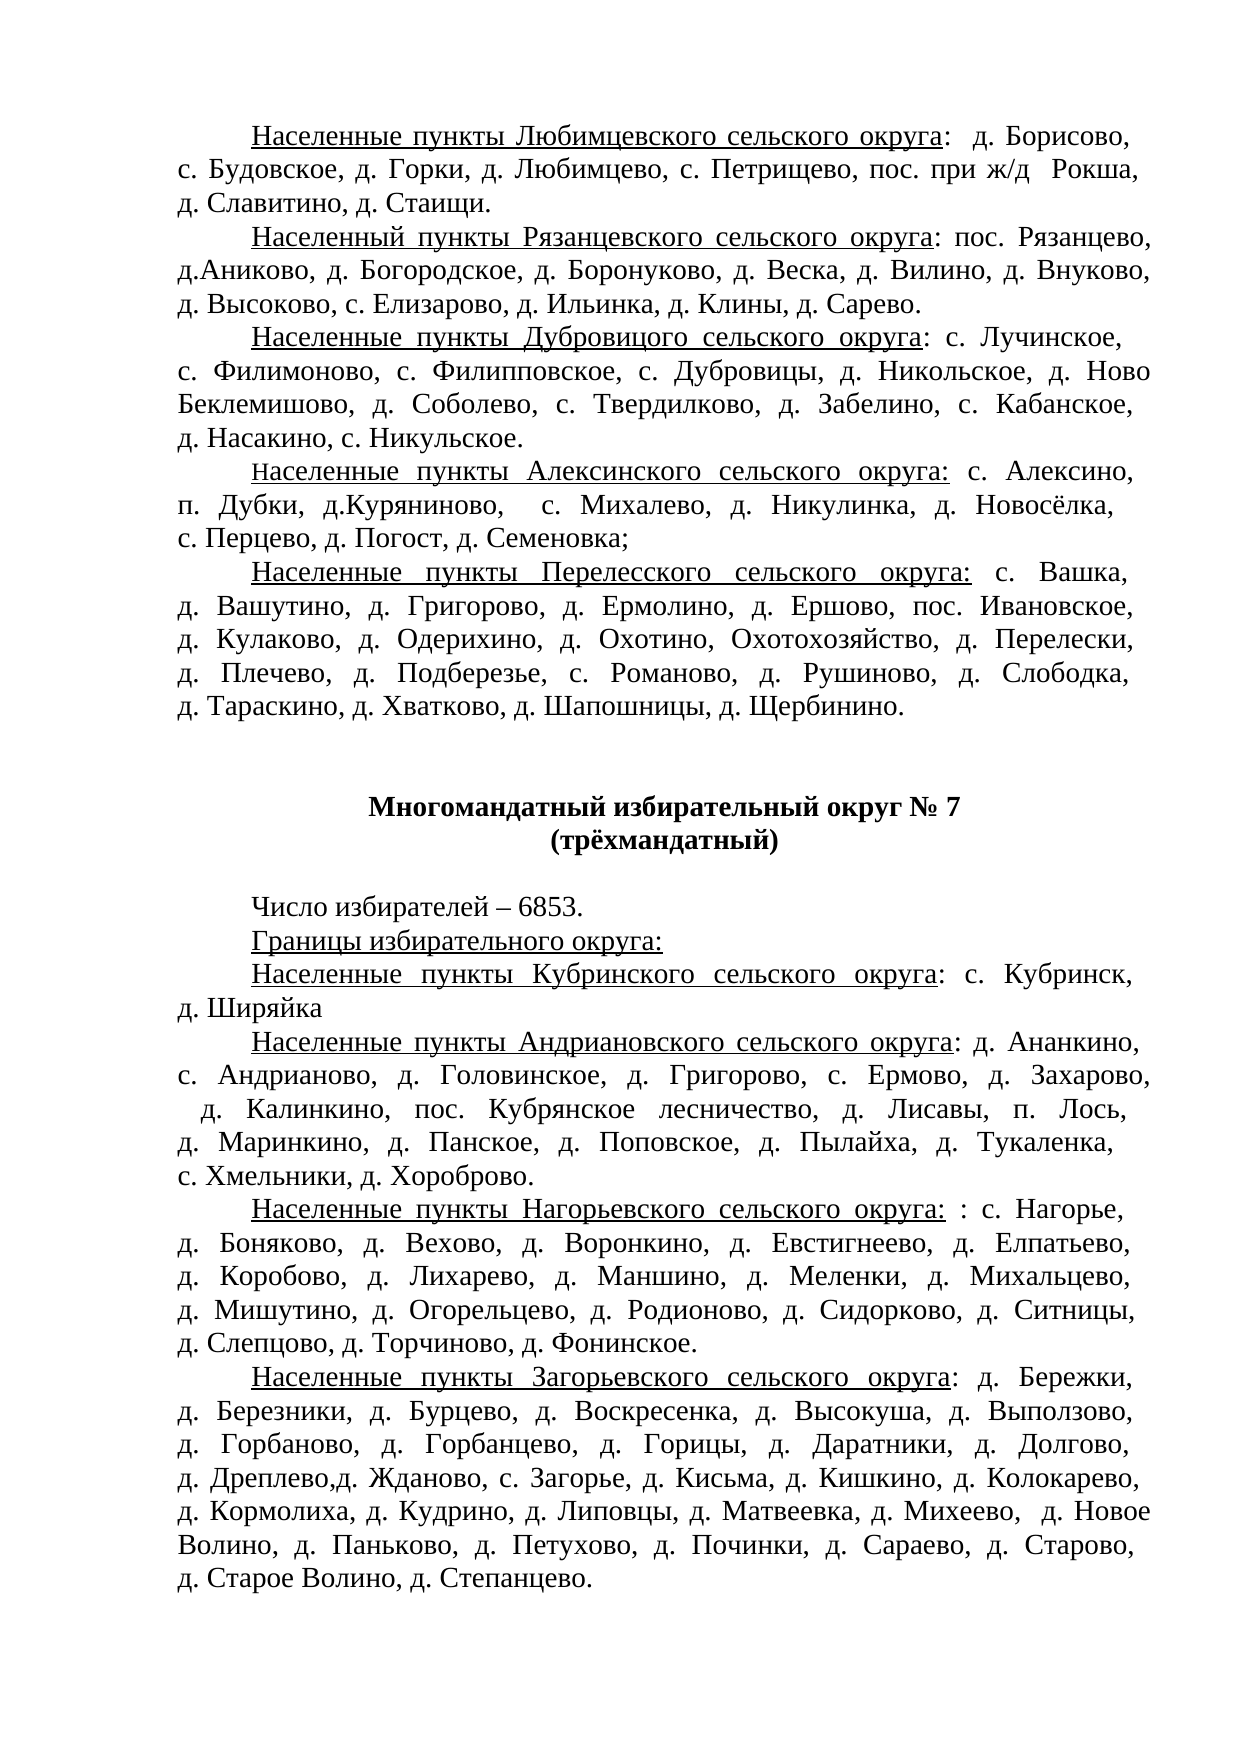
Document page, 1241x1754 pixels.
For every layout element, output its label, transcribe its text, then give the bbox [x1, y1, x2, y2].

text Населенные пункты Нагорьевского сельского округа: : с. Нагорье, д. Боняково, д. Вехово, д. Воронкино, д. Евстигнеево, д. Елпатьево, д. Коробово, д. Лихарево, д. Маншино, д. Меленки, д. Михальцево, д. Мишутино, д. Огорельцево, д. Родионово, д. Сидорково, д. Ситницы, д. Слепцово, д. Торчиново, д. Фонинское. [177, 1191, 1152, 1359]
title Число избирателей – 6853. [177, 889, 1152, 923]
title (трёхмандатный) [177, 822, 1152, 856]
text Населенные пункты Андриановского сельского округа: д. Ананкино, с. Андрианово, д. Головинское, д. Григорово, с. Ермово, д. Захарово, д. Калинкино, пос. Кубрянское лесничество, д. Лисавы, п. Лось, д. Маринкино, д. Панское, д. Поповское, д. Пылайха, д. Тукаленка, с. Хмельники, д. Хороброво. [177, 1024, 1152, 1191]
title Границы избирательного округа: [177, 923, 1152, 957]
text Населенные пункты Алексинского сельского округа: с. Алексино, п. Дубки, д.Куряниново, с. Михалево, д. Никулинка, д. Новосёлка, с. Перцево, д. Погост, д. Семеновка; [177, 453, 1152, 554]
text Населенные пункты Любимцевского сельского округа: д. Борисово, с. Будовское, д. Горки, д. Любимцево, с. Петрищево, пос. при ж/д Рокша, д. Славитино, д. Стаищи. [177, 118, 1152, 219]
title Многомандатный избирательный округ № 7 [177, 789, 1152, 822]
text Населенные пункты Кубринского сельского округа: с. Кубринск, д. Ширяйка [177, 957, 1152, 1024]
text Населенные пункты Загорьевского сельского округа: д. Бережки, д. Березники, д. Бурцево, д. Воскресенка, д. Высокуша, д. Выползово, д. Горбаново, д. Горбанцево, д. Горицы, д. Даратники, д. Долгово, д. Дреплево,д. Жданово, с. Загорье, д. Кисьма, д. Кишкино, д. Колокарево, д. Кормолиха, д. Кудрино, д. Липовцы, д. Матвеевка, д. Михеево, д. Новое Волино, д. Паньково, д. Петухово, д. Починки, д. Сараево, д. Старово, д. Старое Волино, д. Степанцево. [177, 1359, 1152, 1594]
text Населенные пункты Перелесского сельского округа: с. Вашка, д. Вашутино, д. Григорово, д. Ермолино, д. Ершово, пос. Ивановское, д. Кулаково, д. Одерихино, д. Охотино, Охотохозяйство, д. Перелески, д. Плечево, д. Подберезье, с. Романово, д. Рушиново, д. Слободка, д. Тараскино, д. Хватково, д. Шапошницы, д. Щербинино. [177, 554, 1152, 722]
text Населенные пункты Дубровицого сельского округа: с. Лучинское, с. Филимоново, с. Филипповское, с. Дубровицы, д. Никольское, д. Ново Беклемишово, д. Соболево, с. Твердилково, д. Забелино, с. Кабанское, д. Насакино, с. Никульское. [177, 319, 1152, 453]
text Населенный пункты Рязанцевского сельского округа: пос. Рязанцево, д.Аниково, д. Богородское, д. Боронуково, д. Веска, д. Вилино, д. Внуково, д. Высоково, с. Елизарово, д. Ильинка, д. Клины, д. Сарево. [177, 219, 1152, 319]
